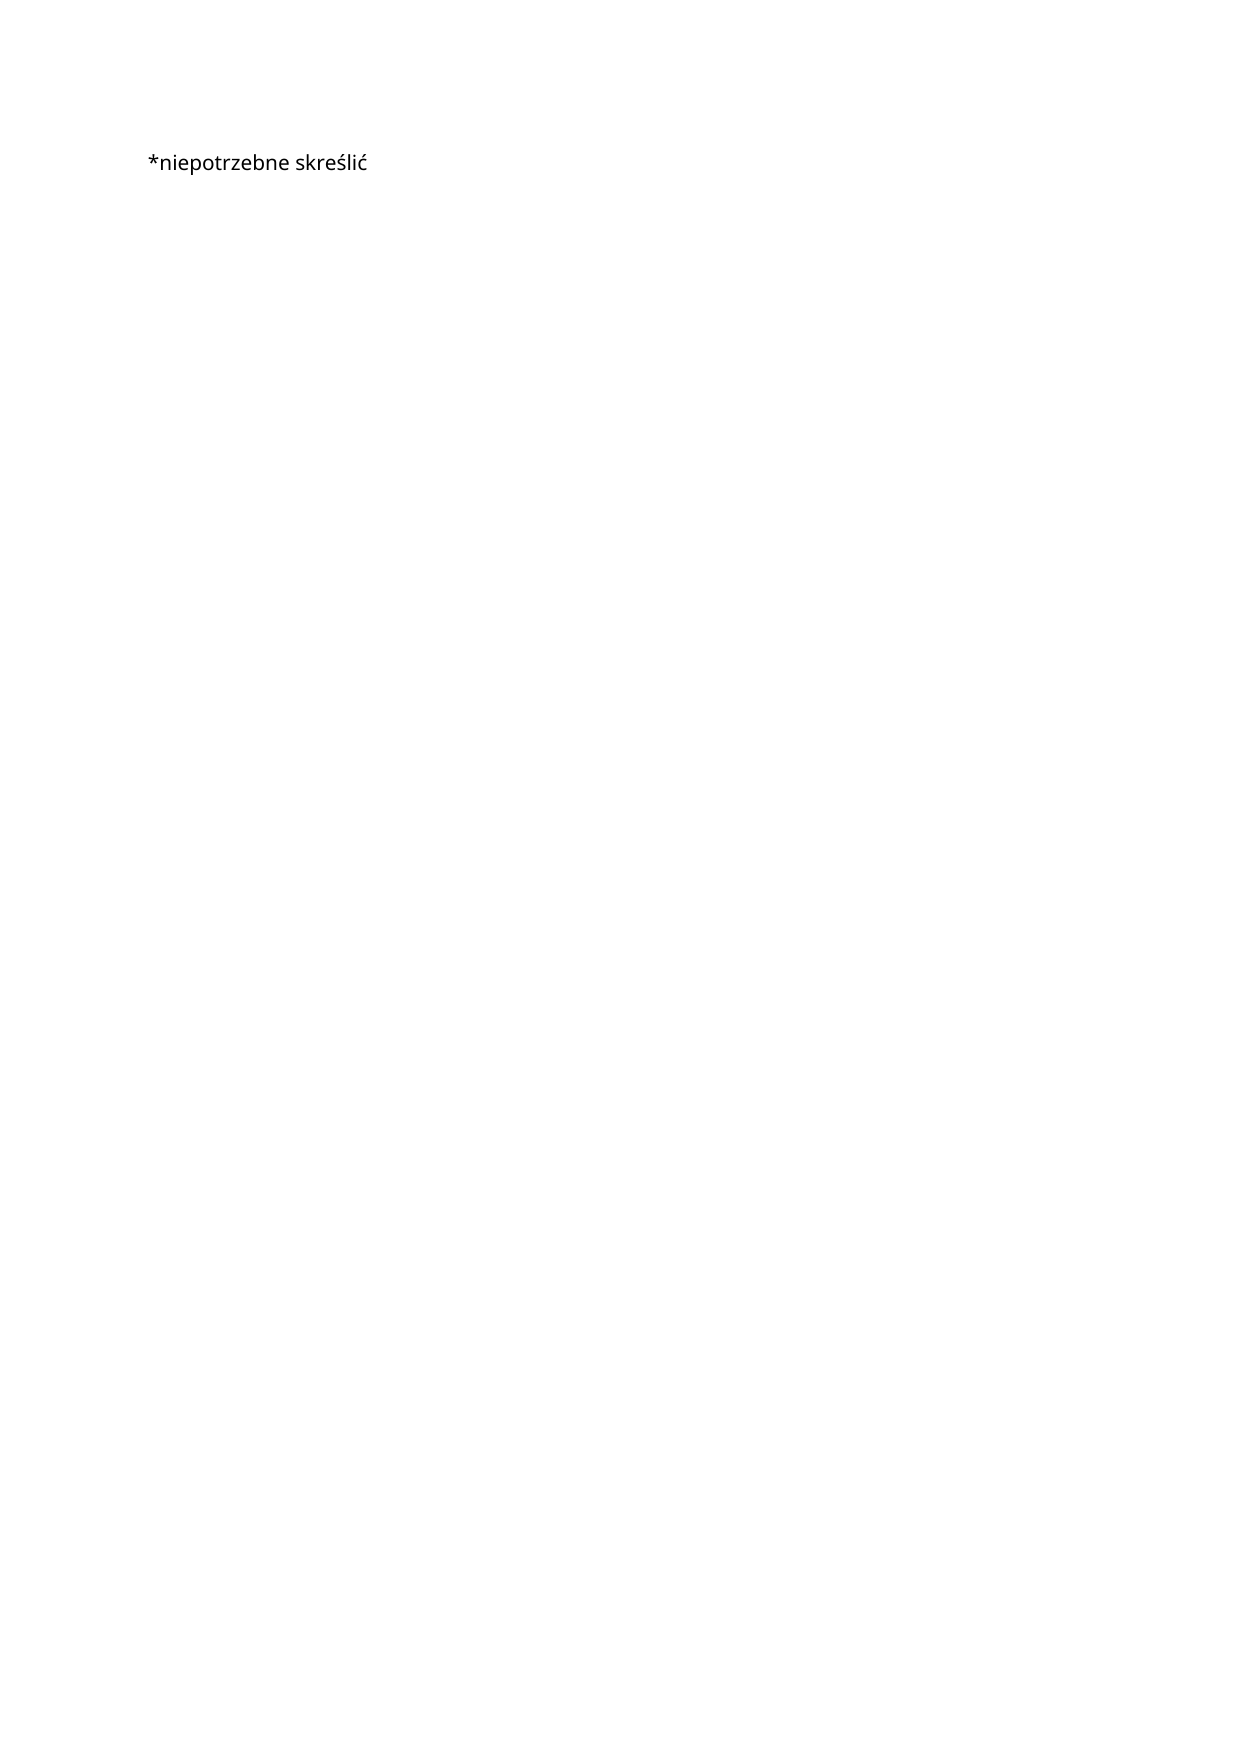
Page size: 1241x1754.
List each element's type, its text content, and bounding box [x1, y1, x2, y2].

text *niepotrzebne skreślić [148, 148, 1093, 176]
